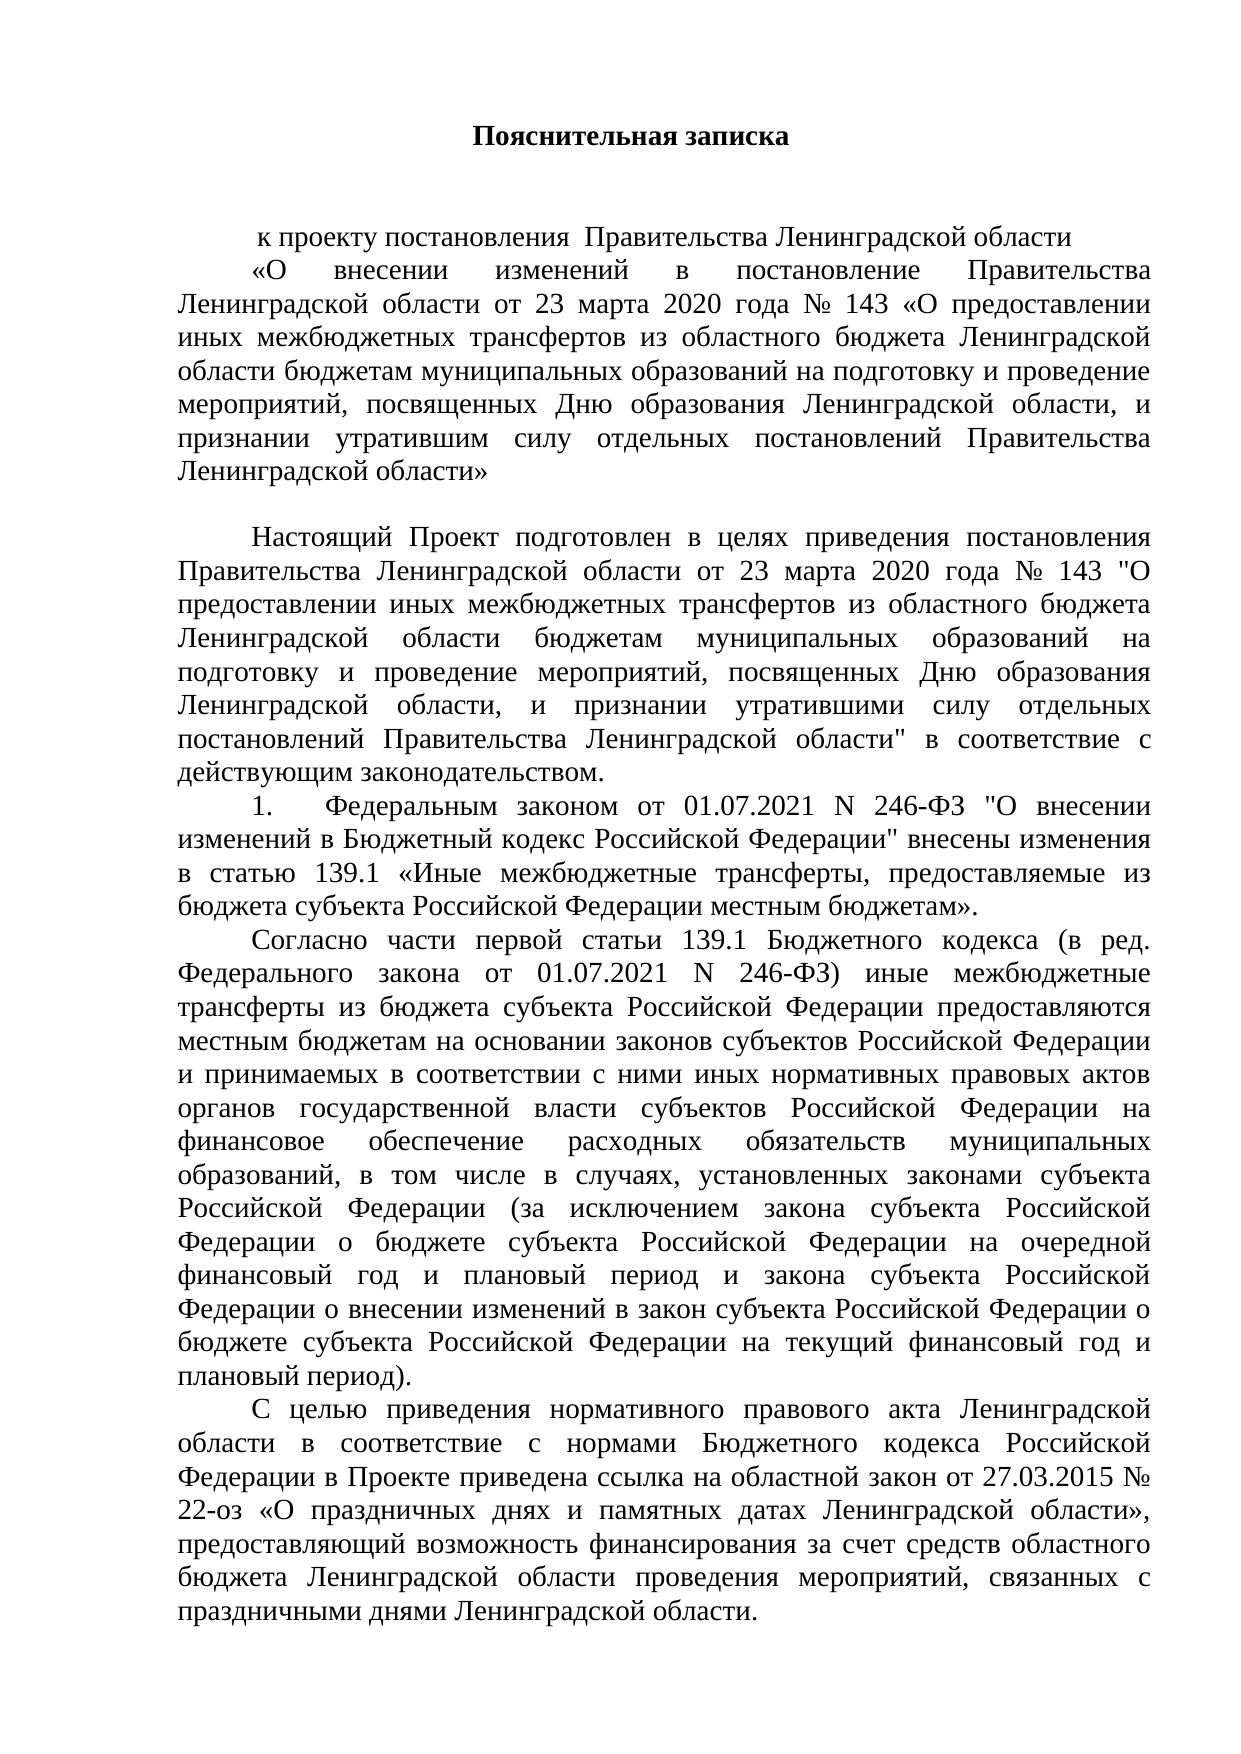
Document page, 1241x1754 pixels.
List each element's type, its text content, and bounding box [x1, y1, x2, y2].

text С целью приведения нормативного правового акта Ленинградской области в соответствие с нормами Бюджетного кодекса Российской Федерации в Проекте приведена ссылка на областной закон от 27.03.2015 № 22-оз «О праздничных днях и памятных датах Ленинградской области», предоставляющий возможность финансирования за счет средств областного бюджета Ленинградской области проведения мероприятий, связанных с праздничными днями Ленинградской области. [177, 1392, 1152, 1626]
text Настоящий Проект подготовлен в целях приведения постановления Правительства Ленинградской области от 23 марта 2020 года № 143 "О предоставлении иных межбюджетных трансфертов из областного бюджета Ленинградской области бюджетам муниципальных образований на подготовку и проведение мероприятий, посвященных Дню образования Ленинградской области, и признании утратившими силу отдельных постановлений Правительства Ленинградской области" в соответствие с действующим законодательством. [177, 519, 1152, 788]
list Федеральным законом от 01.07.2021 N 246-ФЗ "О внесении изменений в Бюджетный кодекс Российской Федерации" внесены изменения в статью 139.1 «Иные межбюджетные трансферты, предоставляемые из бюджета субъекта Российской Федерации местным бюджетам». [177, 788, 1152, 922]
text «О внесении изменений в постановление Правительства Ленинградской области от 23 марта 2020 года № 143 «О предоставлении иных межбюджетных трансфертов из областного бюджета Ленинградской области бюджетам муниципальных образований на подготовку и проведение мероприятий, посвященных Дню образования Ленинградской области, и признании утратившим силу отдельных постановлений Правительства Ленинградской области» [177, 252, 1152, 487]
text Согласно части первой статьи 139.1 Бюджетного кодекса (в ред. Федерального закона от 01.07.2021 N 246-ФЗ) иные межбюджетные трансферты из бюджета субъекта Российской Федерации предоставляются местным бюджетам на основании законов субъектов Российской Федерации и принимаемых в соответствии с ними иных нормативных правовых актов органов государственной власти субъектов Российской Федерации на финансовое обеспечение расходных обязательств муниципальных образований, в том числе в случаях, установленных законами субъекта Российской Федерации (за исключением закона субъекта Российской Федерации о бюджете субъекта Российской Федерации на очередной финансовый год и плановый период и закона субъекта Российской Федерации о внесении изменений в закон субъекта Российской Федерации о бюджете субъекта Российской Федерации на текущий финансовый год и плановый период). [177, 922, 1152, 1392]
text к проекту постановления Правительства Ленинградской области [177, 219, 1152, 252]
text Пояснительная записка [398, 118, 1152, 152]
